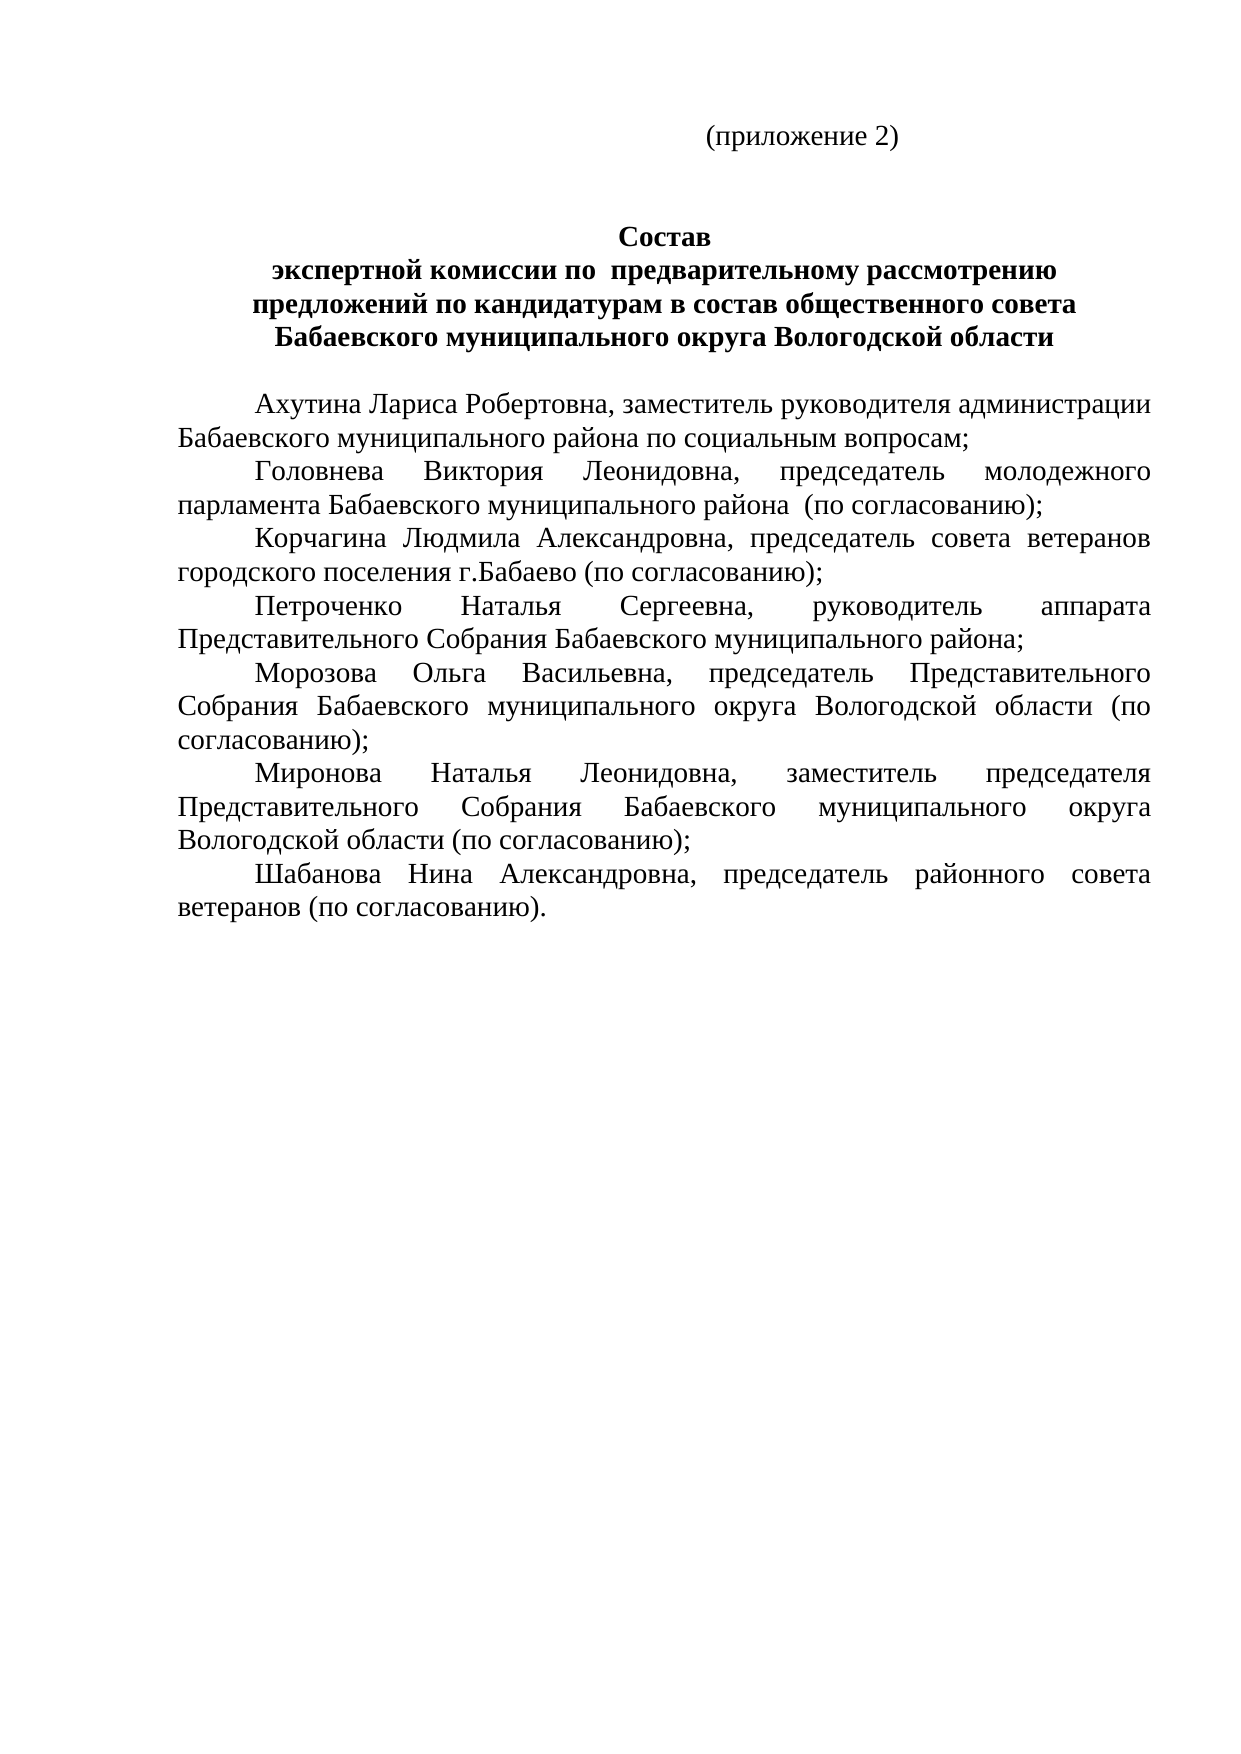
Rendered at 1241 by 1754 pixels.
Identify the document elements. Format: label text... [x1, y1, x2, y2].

text Морозова Ольга Васильевна, председатель Представительного Собрания Бабаевского муниципального округа Вологодской области (по согласованию); [177, 655, 1152, 755]
text Головнева Виктория Леонидовна, председатель молодежного парламента Бабаевского муниципального района (по согласованию); [177, 453, 1152, 521]
text Корчагина Людмила Александровна, председатель совета ветеранов городского поселения г.Бабаево (по согласованию); [177, 521, 1152, 588]
text Состав [177, 219, 1152, 252]
text (приложение 2) [706, 118, 1152, 152]
text Миронова Наталья Леонидовна, заместитель председателя Представительного Собрания Бабаевского муниципального округа Вологодской области (по согласованию); [177, 755, 1152, 856]
text экспертной комиссии по предварительному рассмотрению предложений по кандидатурам в состав общественного совета Бабаевского муниципального округа Вологодской области [177, 252, 1152, 353]
text Петроченко Наталья Сергеевна, руководитель аппарата Представительного Собрания Бабаевского муниципального района; [177, 588, 1152, 655]
text Шабанова Нина Александровна, председатель районного совета ветеранов (по согласованию). [177, 856, 1152, 923]
text Ахутина Лариса Робертовна, заместитель руководителя администрации Бабаевского муниципального района по социальным вопросам; [177, 386, 1152, 453]
